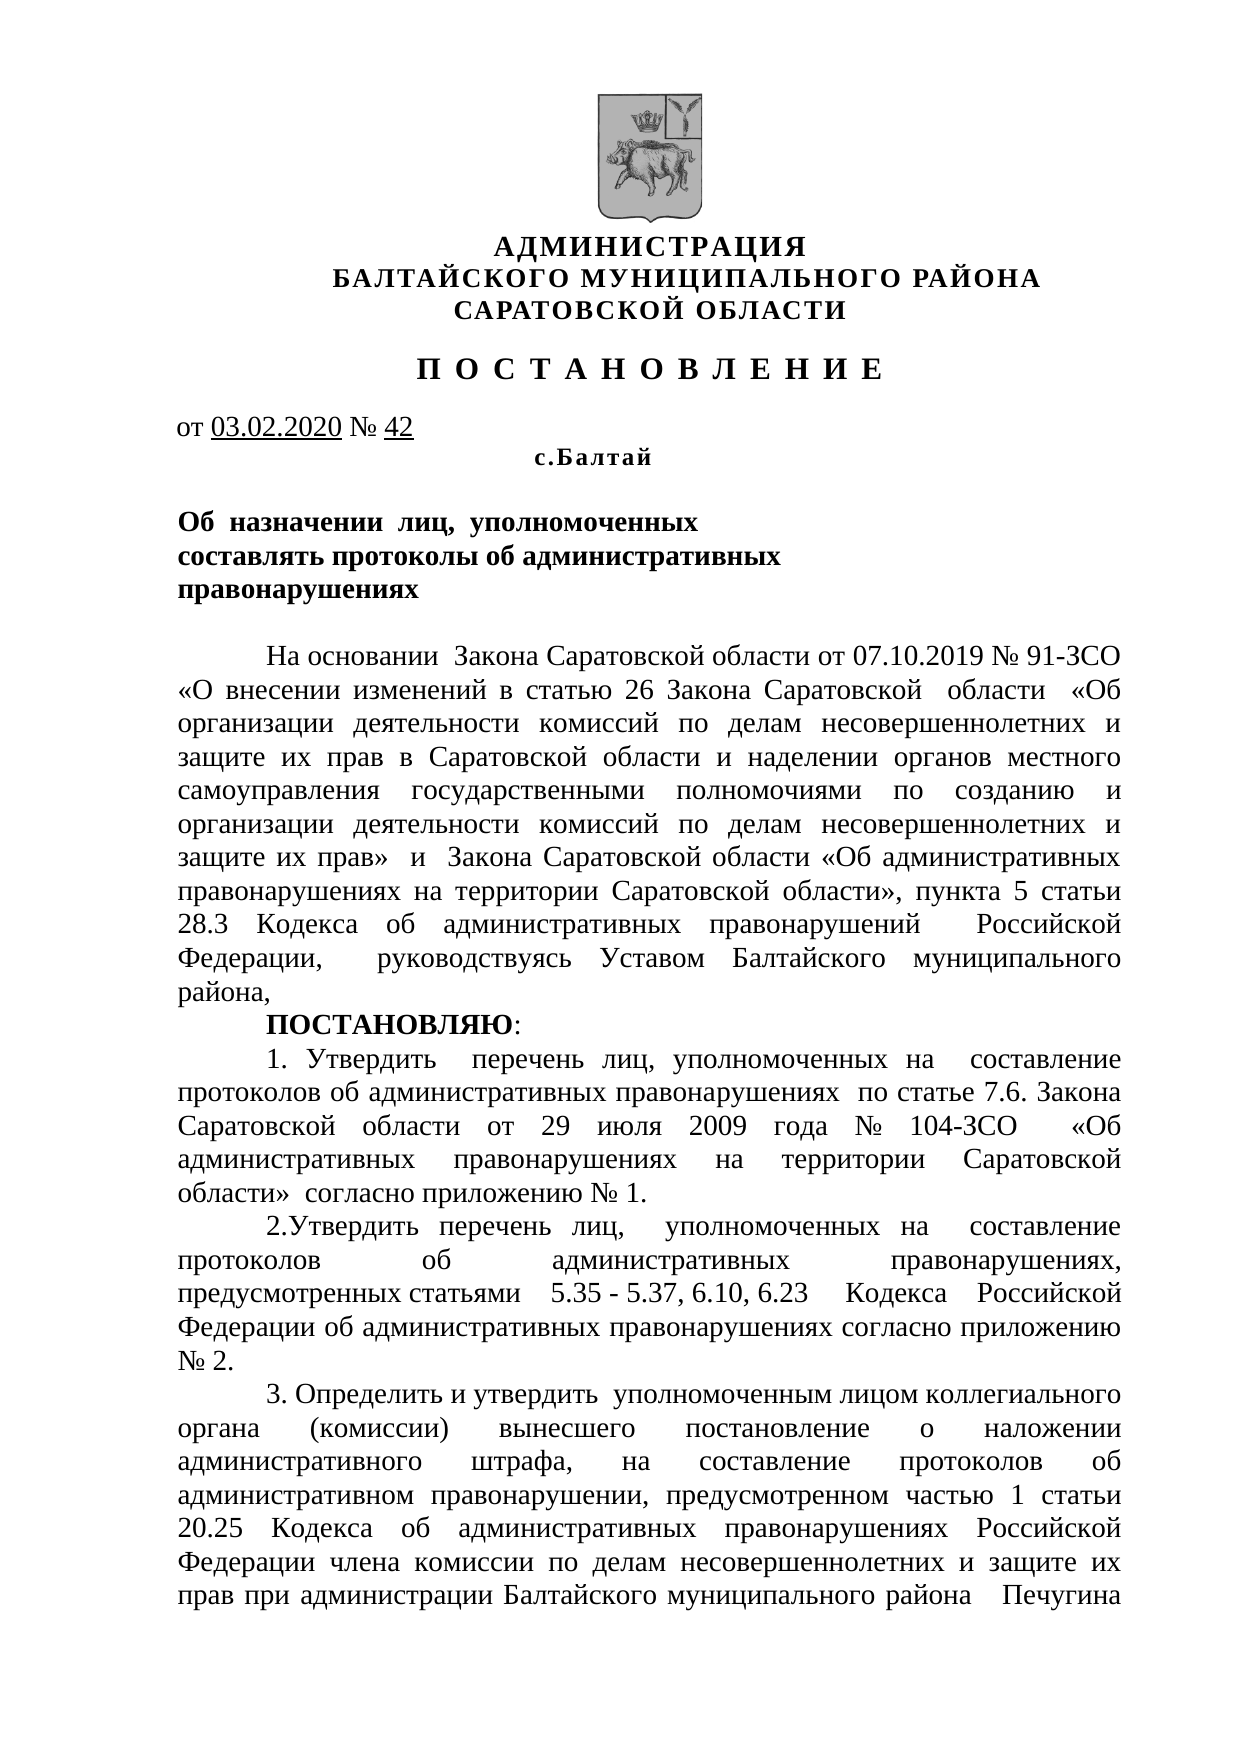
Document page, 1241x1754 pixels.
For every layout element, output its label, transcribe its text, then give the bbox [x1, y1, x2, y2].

text ПОСТАНОВЛЯЮ: [177, 1004, 1122, 1037]
text П О С Т А Н О В Л Е Н И Е [177, 350, 1122, 386]
text САРАТОВСКОЙ ОБЛАСТИ [177, 294, 1122, 325]
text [177, 1373, 1122, 1608]
text Об назначении лиц, уполномоченных [177, 504, 1122, 538]
text составлять протоколы об административных [177, 538, 1122, 571]
text с.Балтай [177, 442, 1122, 471]
text АДМИНИСТРАЦИЯ [177, 229, 1122, 263]
text БАЛТАЙСКОГО МУНИЦИПАЛЬНОГО РАЙОНА [177, 263, 1122, 294]
text 1. Утвердить перечень лиц, уполномоченных на составление протоколов об административных правонарушениях по статье 7.6. Закона Саратовской области от 29 июля 2009 года № 104-ЗСО «Об административных правонарушениях на территории Саратовской области» согласно приложению № 1. [177, 1037, 1122, 1205]
text правонарушениях [177, 571, 1122, 605]
picture [597, 93, 703, 223]
text 2.Утвердить перечень лиц, уполномоченных на составление протоколов об административных правонарушениях, предусмотренных статьями 5.35 - 5.37, 6.10, 6.23 Кодекса Российской Федерации об административных правонарушениях согласно приложению № 2. [177, 1205, 1122, 1373]
text На основании Закона Саратовской области от 07.10.2019 № 91-ЗСО «О внесении изменений в статью 26 Закона Саратовской области «Об организации деятельности комиссий по делам несовершеннолетних и защите их прав в Саратовской области и наделении органов местного самоуправления государственными полномочиями по созданию и организации деятельности комиссий по делам несовершеннолетних и защите их прав» и Закона Саратовской области «Об административных правонарушениях на территории Саратовской области», пункта 5 статьи 28.3 Кодекса об административных правонарушений Российской Федерации, руководствуясь Уставом Балтайского муниципального района, [177, 635, 1122, 1004]
